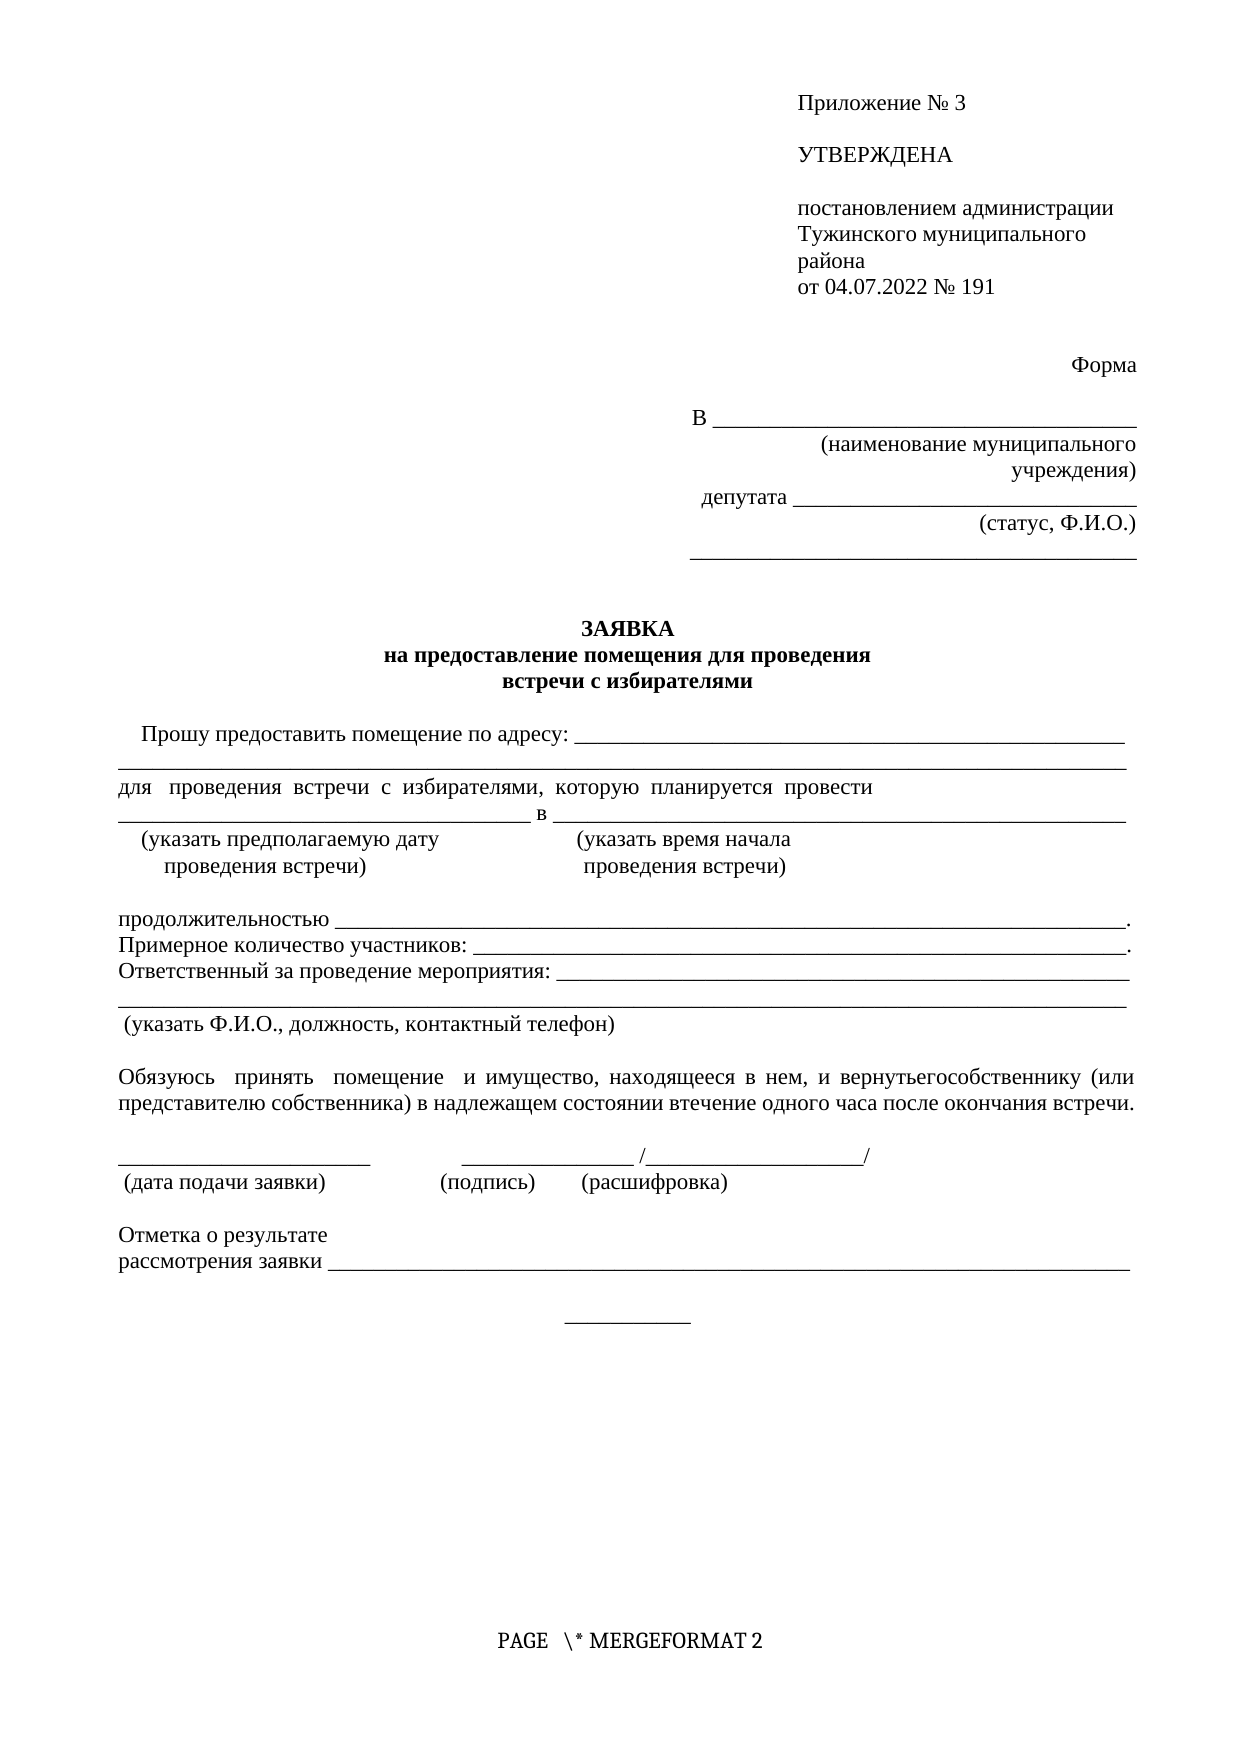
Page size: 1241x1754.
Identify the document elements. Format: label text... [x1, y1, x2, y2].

text постановлением администрации Тужинского муниципального района [797, 194, 1137, 273]
text проведения встречи) проведения встречи) [118, 852, 1137, 878]
text ___________ [118, 1300, 1137, 1326]
text продолжительностью _____________________________________________________________________. [118, 904, 1137, 931]
text встречи с избирателями [118, 667, 1137, 694]
text Обязуюсь принять помещение и имущество, находящееся в нем, и вернутьегособственнику (или представителю собственника) в надлежащем состоянии втечение одного часа после окончания встречи. [118, 1063, 1137, 1115]
text (дата подачи заявки) (подпись) (расшифровка) [118, 1168, 1137, 1194]
text ____________________________________ в __________________________________________________ [118, 799, 1137, 826]
text (наименование муниципального [118, 430, 1137, 457]
text для проведения встречи с избирателями, которую планируется провести [118, 773, 1137, 799]
text (статус, Ф.И.О.) [118, 509, 1137, 536]
text ________________________________________________________________________________________ [118, 746, 1137, 773]
text Ответственный за проведение мероприятия: __________________________________________________ [118, 957, 1137, 984]
text ________________________________________________________________________________________ [118, 984, 1137, 1010]
text депутата ______________________________ [118, 483, 1137, 509]
text Форма [118, 351, 1137, 377]
text (указать предполагаемую дату (указать время начала [118, 826, 1137, 852]
text (указать Ф.И.О., должность, контактный телефон) [118, 1010, 1137, 1036]
text Приложение № 3 [118, 89, 1137, 115]
text рассмотрения заявки ______________________________________________________________________ [118, 1247, 1137, 1273]
text ______________________ _______________ /___________________/ [118, 1142, 1137, 1168]
text УТВЕРЖДЕНА [797, 141, 1137, 168]
text от 04.07.2022 № 191 [797, 273, 1137, 299]
text Прошу предоставить помещение по адресу: ________________________________________________ [118, 720, 1137, 746]
text учреждения) [118, 457, 1137, 483]
text Примерное количество участников: _________________________________________________________. [118, 931, 1137, 957]
text В _____________________________________ [118, 404, 1137, 430]
text ЗАЯВКА [118, 615, 1137, 641]
text на предоставление помещения для проведения [118, 641, 1137, 667]
text Отметка о результате [118, 1221, 1137, 1247]
text _______________________________________ [118, 536, 1137, 562]
